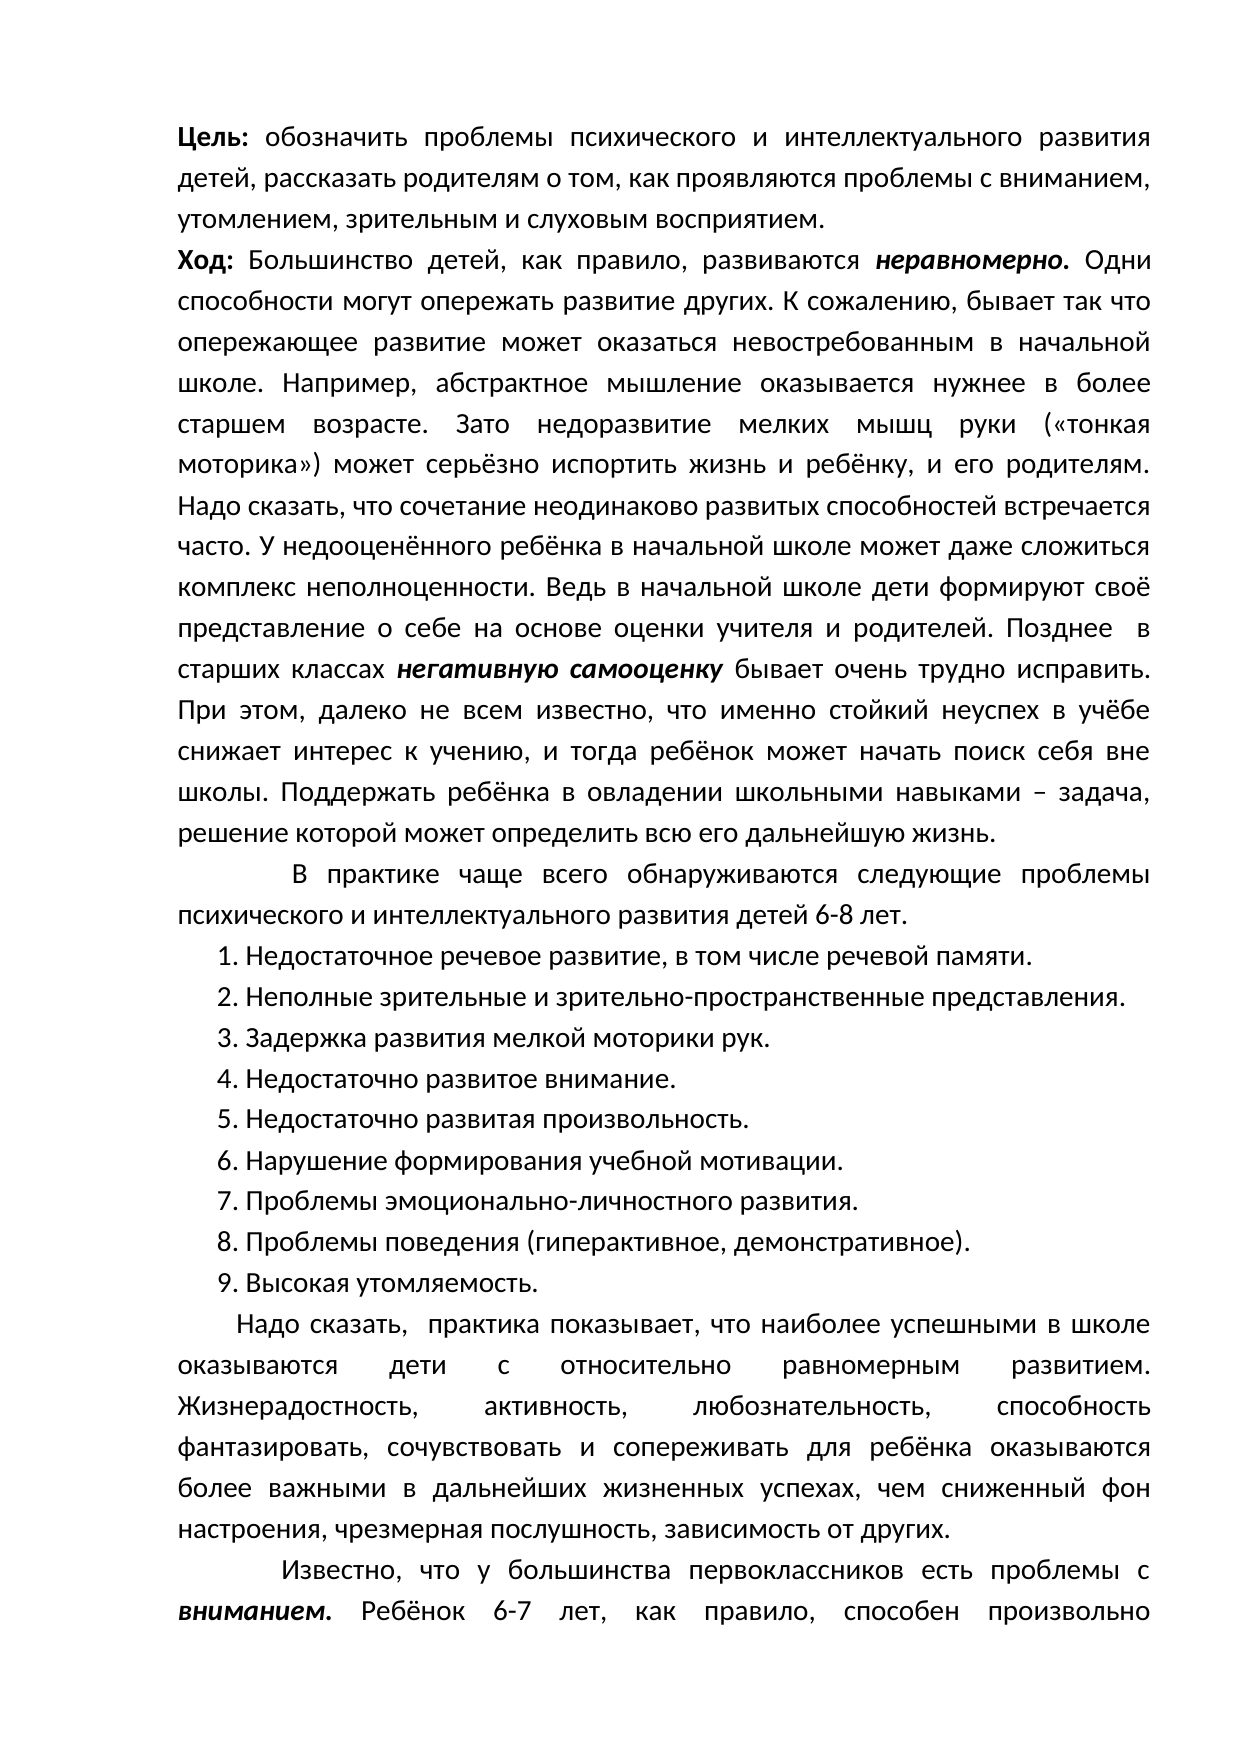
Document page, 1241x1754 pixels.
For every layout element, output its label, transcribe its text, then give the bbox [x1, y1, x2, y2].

text Цель: обозначить проблемы психического и интеллектуального развития детей, рассказать родителям о том, как проявляются проблемы с вниманием, утомлением, зрительным и слуховым восприятием. [177, 118, 1152, 236]
text 3. Задержка развития мелкой моторики рук. [177, 1019, 1152, 1054]
text 4. Недостаточно развитое внимание. [177, 1060, 1152, 1095]
text 6. Нарушение формирования учебной мотивации. [177, 1142, 1152, 1177]
text 2. Неполные зрительные и зрительно-пространственные представления. [177, 978, 1152, 1013]
text 5. Недостаточно развитая произвольность. [177, 1101, 1152, 1136]
text 7. Проблемы эмоционально-личностного развития. [177, 1182, 1152, 1218]
text 9. Высокая утомляемость. [177, 1264, 1152, 1300]
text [177, 1551, 1152, 1627]
text 1. Недостаточное речевое развитие, в том числе речевой памяти. [177, 937, 1152, 972]
text Ход: Большинство детей, как правило, развиваются неравномерно. Одни способности могут опережать развитие других. К сожалению, бывает так что опережающее развитие может оказаться невостребованным в начальной школе. Например, абстрактное мышление оказывается нужнее в более старшем возрасте. Зато недоразвитие мелких мышц руки («тонкая моторика») может серьёзно испортить жизнь и ребёнку, и его родителям. Надо сказать, что сочетание неодинаково развитых способностей встречается часто. У недооценённого ребёнка в начальной школе может даже сложиться комплекс неполноценности. Ведь в начальной школе дети формируют своё представление о себе на основе оценки учителя и родителей. Позднее в старших классах негативную самооценку бывает очень трудно исправить. При этом, далеко не всем известно, что именно стойкий неуспех в учёбе снижает интерес к учению, и тогда ребёнок может начать поиск себя вне школы. Поддержать ребёнка в овладении школьными навыками – задача, решение которой может определить всю его дальнейшую жизнь. [177, 241, 1152, 850]
text В практике чаще всего обнаруживаются следующие проблемы психического и интеллектуального развития детей 6-8 лет. [177, 855, 1152, 932]
text Надо сказать, практика показывает, что наиболее успешными в школе оказываются дети с относительно равномерным развитием. Жизнерадостность, активность, любознательность, способность фантазировать, сочувствовать и сопереживать для ребёнка оказываются более важными в дальнейших жизненных успехах, чем сниженный фон настроения, чрезмерная послушность, зависимость от других. [177, 1305, 1152, 1546]
text 8. Проблемы поведения (гиперактивное, демонстративное). [177, 1223, 1152, 1259]
